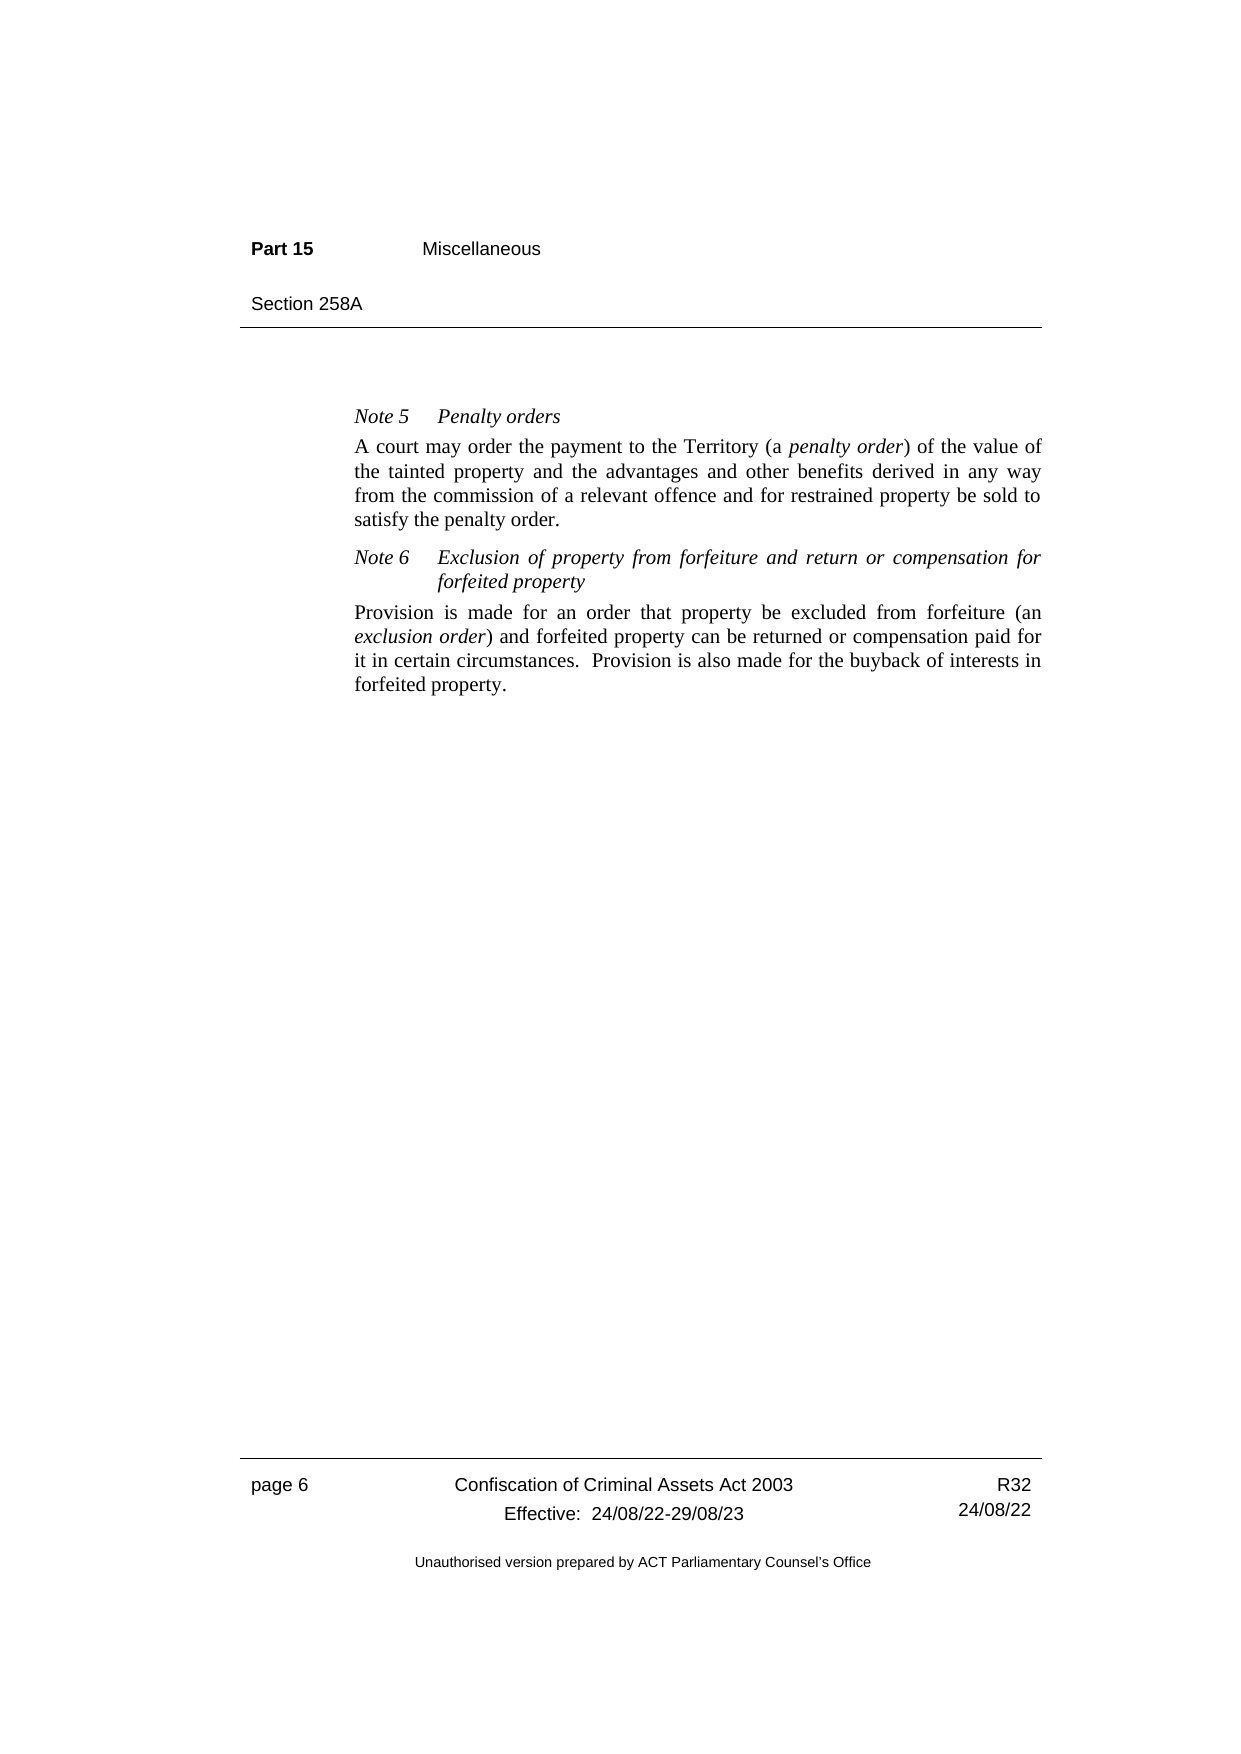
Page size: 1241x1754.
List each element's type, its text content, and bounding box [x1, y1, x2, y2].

text Provision is made for an order that property be excluded from forfeiture (an exclusion order) and forfeited property can be returned or compensation paid for it in certain circumstances. Provision is also made for the buyback of interests in forfeited property. [354, 600, 1042, 696]
text A court may order the payment to the Territory (a penalty order) of the value of the tainted property and the advantages and other benefits derived in any way from the commission of a relevant offence and for restrained property be sold to satisfy the penalty order. [354, 434, 1042, 531]
text Note 6 Exclusion of property from forfeiture and return or compensation for forfeited property [354, 545, 1042, 593]
text Note 5 Penalty orders [354, 404, 1042, 428]
